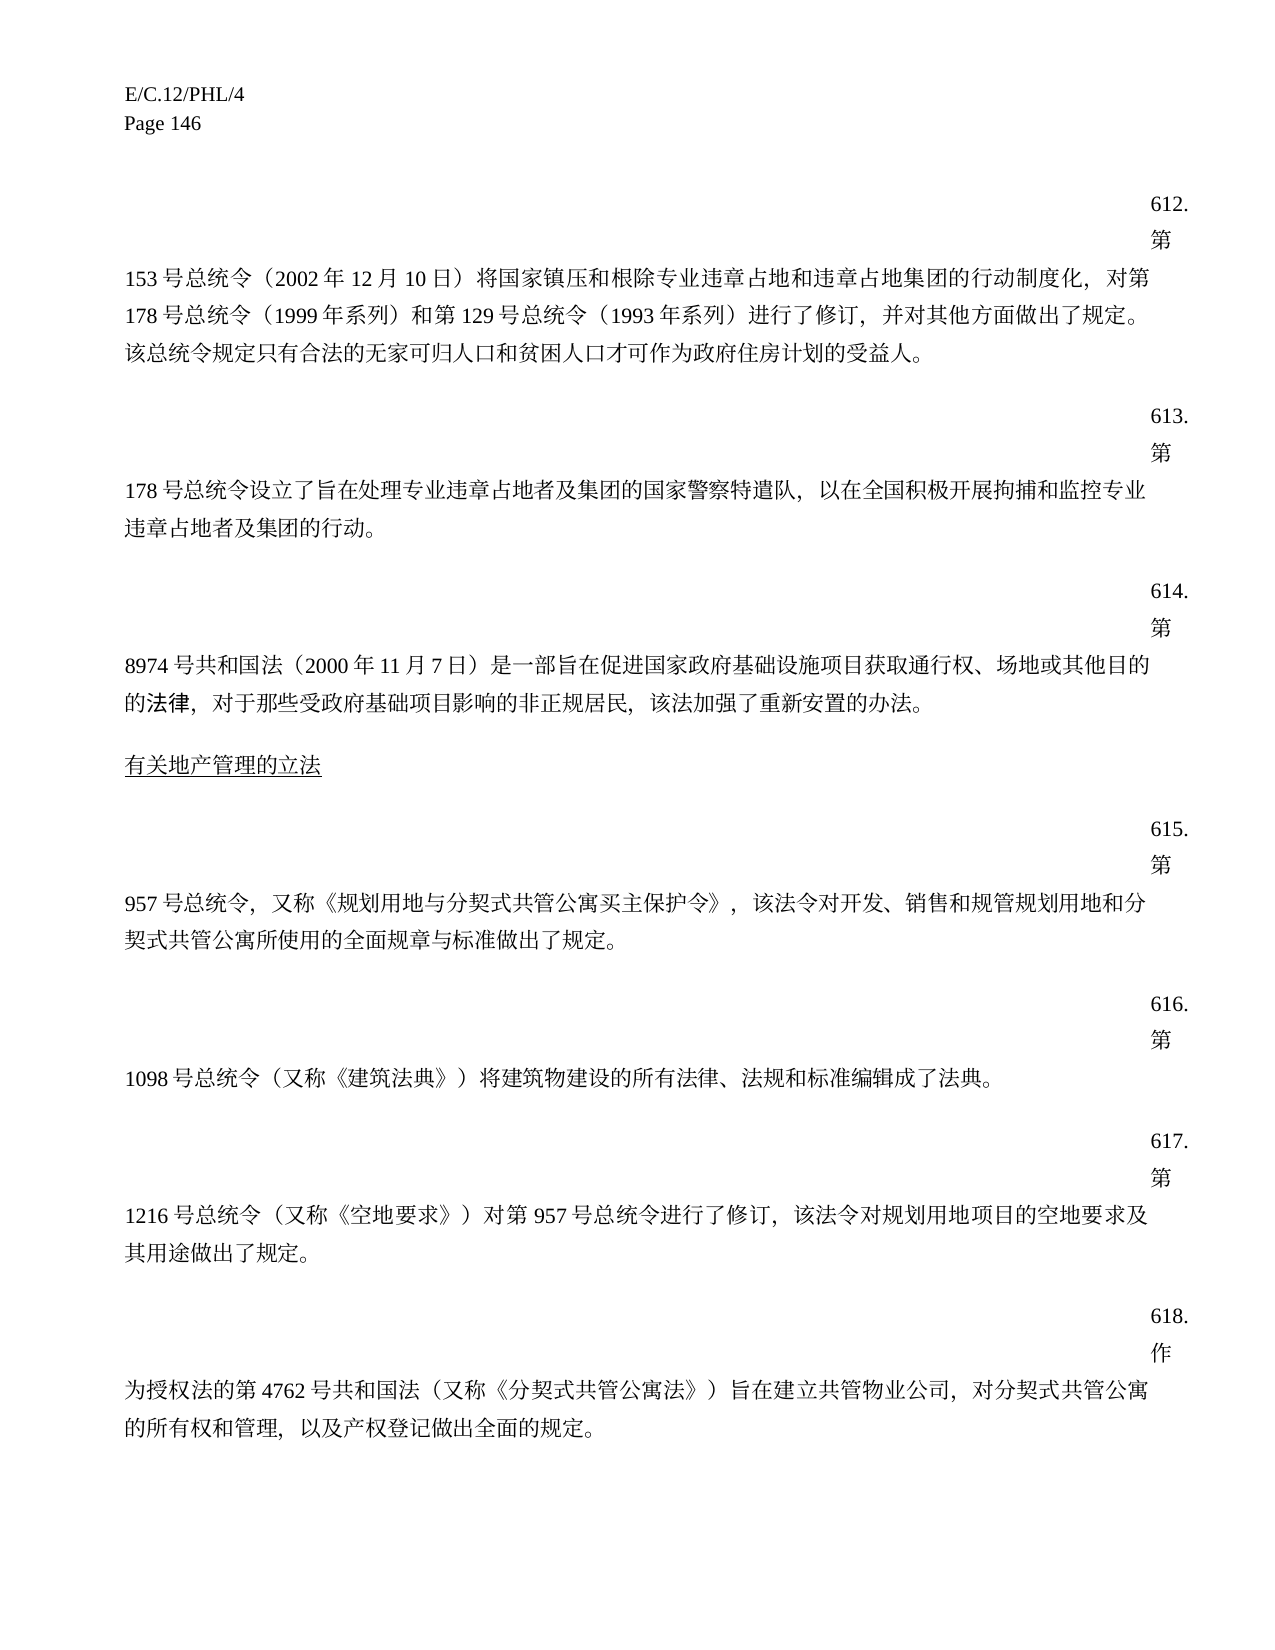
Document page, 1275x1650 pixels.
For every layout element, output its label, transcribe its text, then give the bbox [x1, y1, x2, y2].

list 第1098号总统令（又称《建筑法典》）将建筑物建设的所有法律、法规和标准编辑成了法典。 [124, 981, 1150, 1094]
list 第1216号总统令（又称《空地要求》）对第957号总统令进行了修订，该法令对规划用地项目的空地要求及其用途做出了规定。 [124, 1119, 1150, 1269]
list 第8974号共和国法（2000年11月7日）是一部旨在促进国家政府基础设施项目获取通行权、场地或其他目的的法律，对于那些受政府基础项目影响的非正规居民，该法加强了重新安置的办法。 [124, 569, 1150, 719]
list 第178号总统令设立了旨在处理专业违章占地者及集团的国家警察特遣队，以在全国积极开展拘捕和监控专业违章占地者及集团的行动。 [124, 394, 1150, 544]
list 第957号总统令，又称《规划用地与分契式共管公寓买主保护令》，该法令对开发、销售和规管规划用地和分契式共管公寓所使用的全面规章与标准做出了规定。 [124, 806, 1150, 956]
list 作为授权法的第4762号共和国法（又称《分契式共管公寓法》）旨在建立共管物业公司，对分契式共管公寓的所有权和管理，以及产权登记做出全面的规定。 [124, 1294, 1150, 1444]
text 有关地产管理的立法 [124, 744, 1150, 781]
list 第153号总统令（2002年12月10日）将国家镇压和根除专业违章占地和违章占地集团的行动制度化，对第178号总统令（1999年系列）和第129号总统令（1993年系列）进行了修订，并对其他方面做出了规定。该总统令规定只有合法的无家可归人口和贫困人口才可作为政府住房计划的受益人。 [124, 181, 1150, 369]
